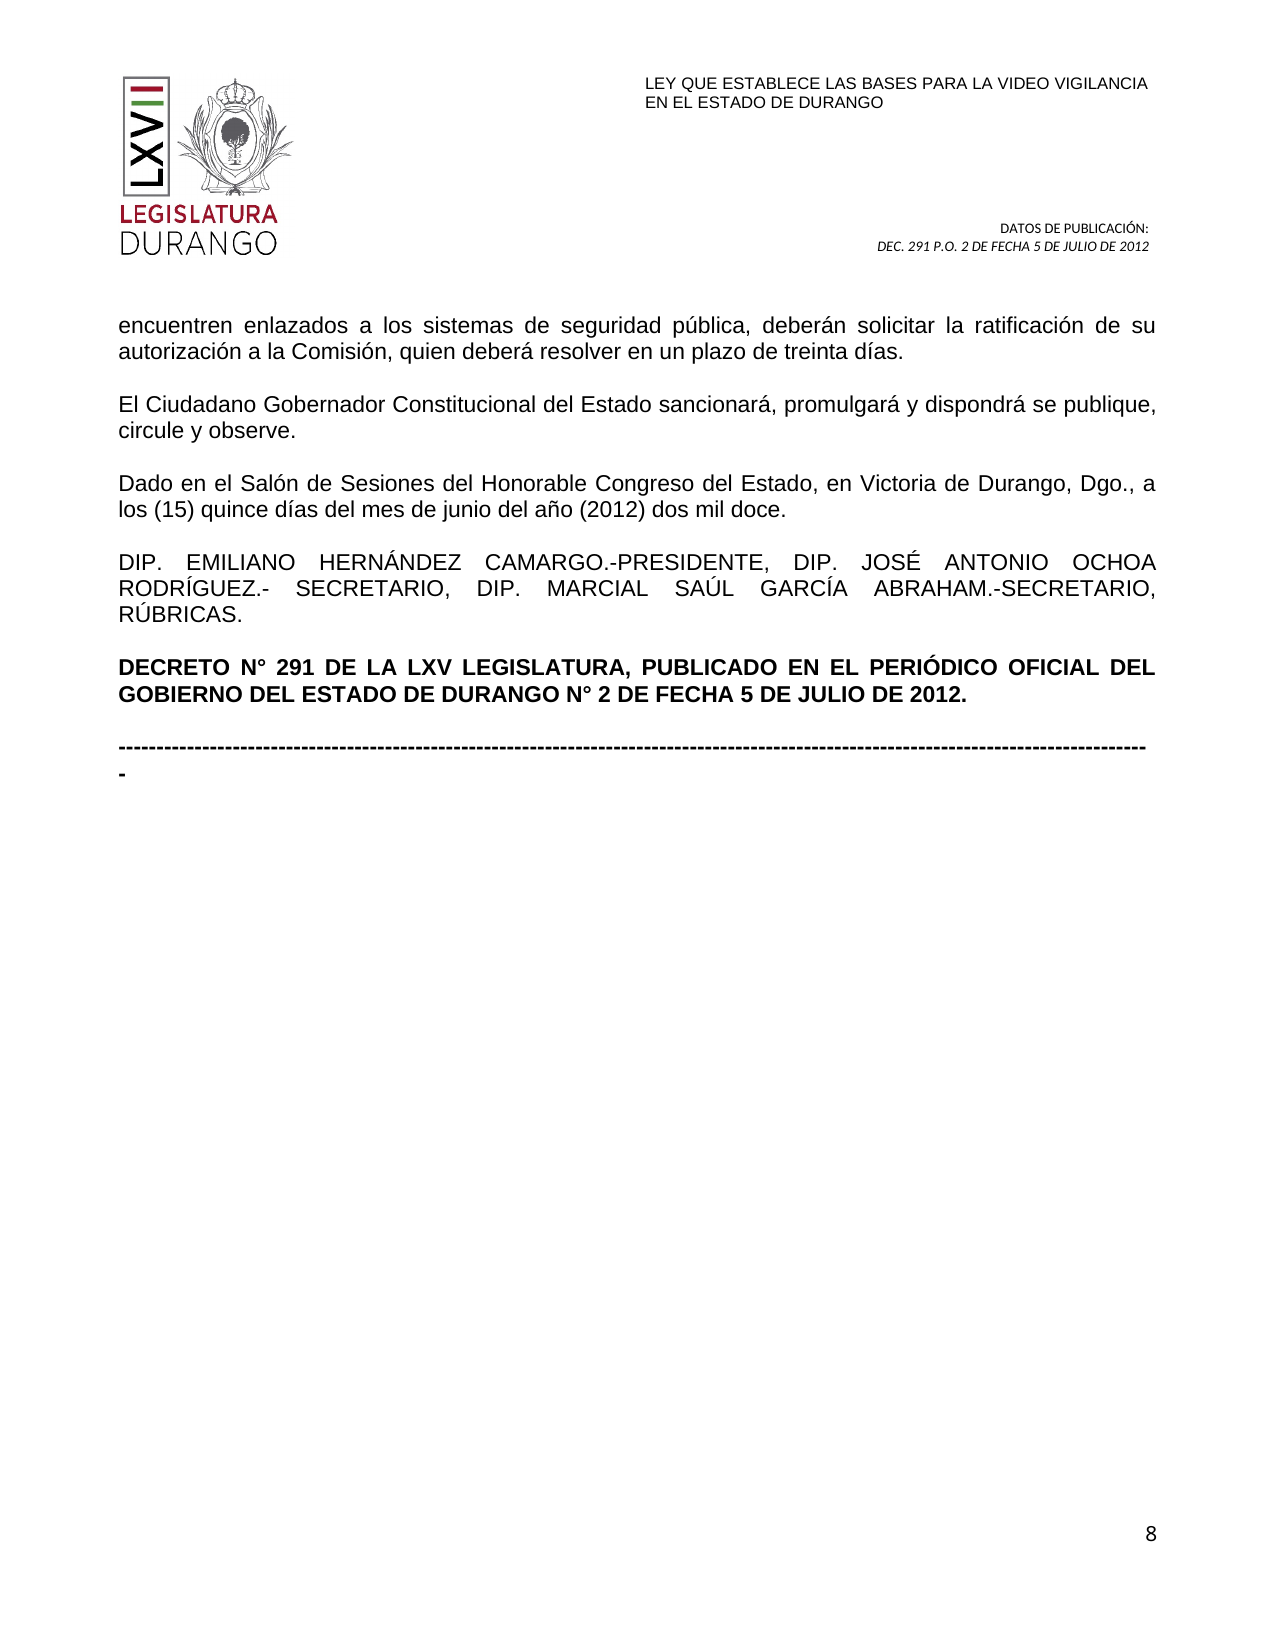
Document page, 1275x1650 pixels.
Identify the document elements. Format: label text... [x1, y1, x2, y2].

text El Ciudadano Gobernador Constitucional del Estado sancionará, promulgará y dispondrá se publique, circule y observe. [118, 391, 1157, 443]
subtitle DECRETO N° 291 DE LA LXV LEGISLATURA, PUBLICADO EN EL PERIÓDICO OFICIAL DEL GOBIERNO DEL ESTADO DE DURANGO N° 2 DE FECHA 5 DE JULIO DE 2012. [118, 654, 1157, 707]
picture [118, 73, 296, 258]
text ---------------------------------------------------------------------------------------------------------------------------------------- [118, 733, 1157, 786]
text DIP. EMILIANO HERNÁNDEZ CAMARGO.-PRESIDENTE, DIP. JOSÉ ANTONIO OCHOA RODRÍGUEZ.- SECRETARIO, DIP. MARCIAL SAÚL GARCÍA ABRAHAM.-SECRETARIO, RÚBRICAS. [118, 549, 1157, 628]
text Dado en el Salón de Sesiones del Honorable Congreso del Estado, en Victoria de Durango, Dgo., a los (15) quince días del mes de junio del año (2012) dos mil doce. [118, 470, 1157, 522]
